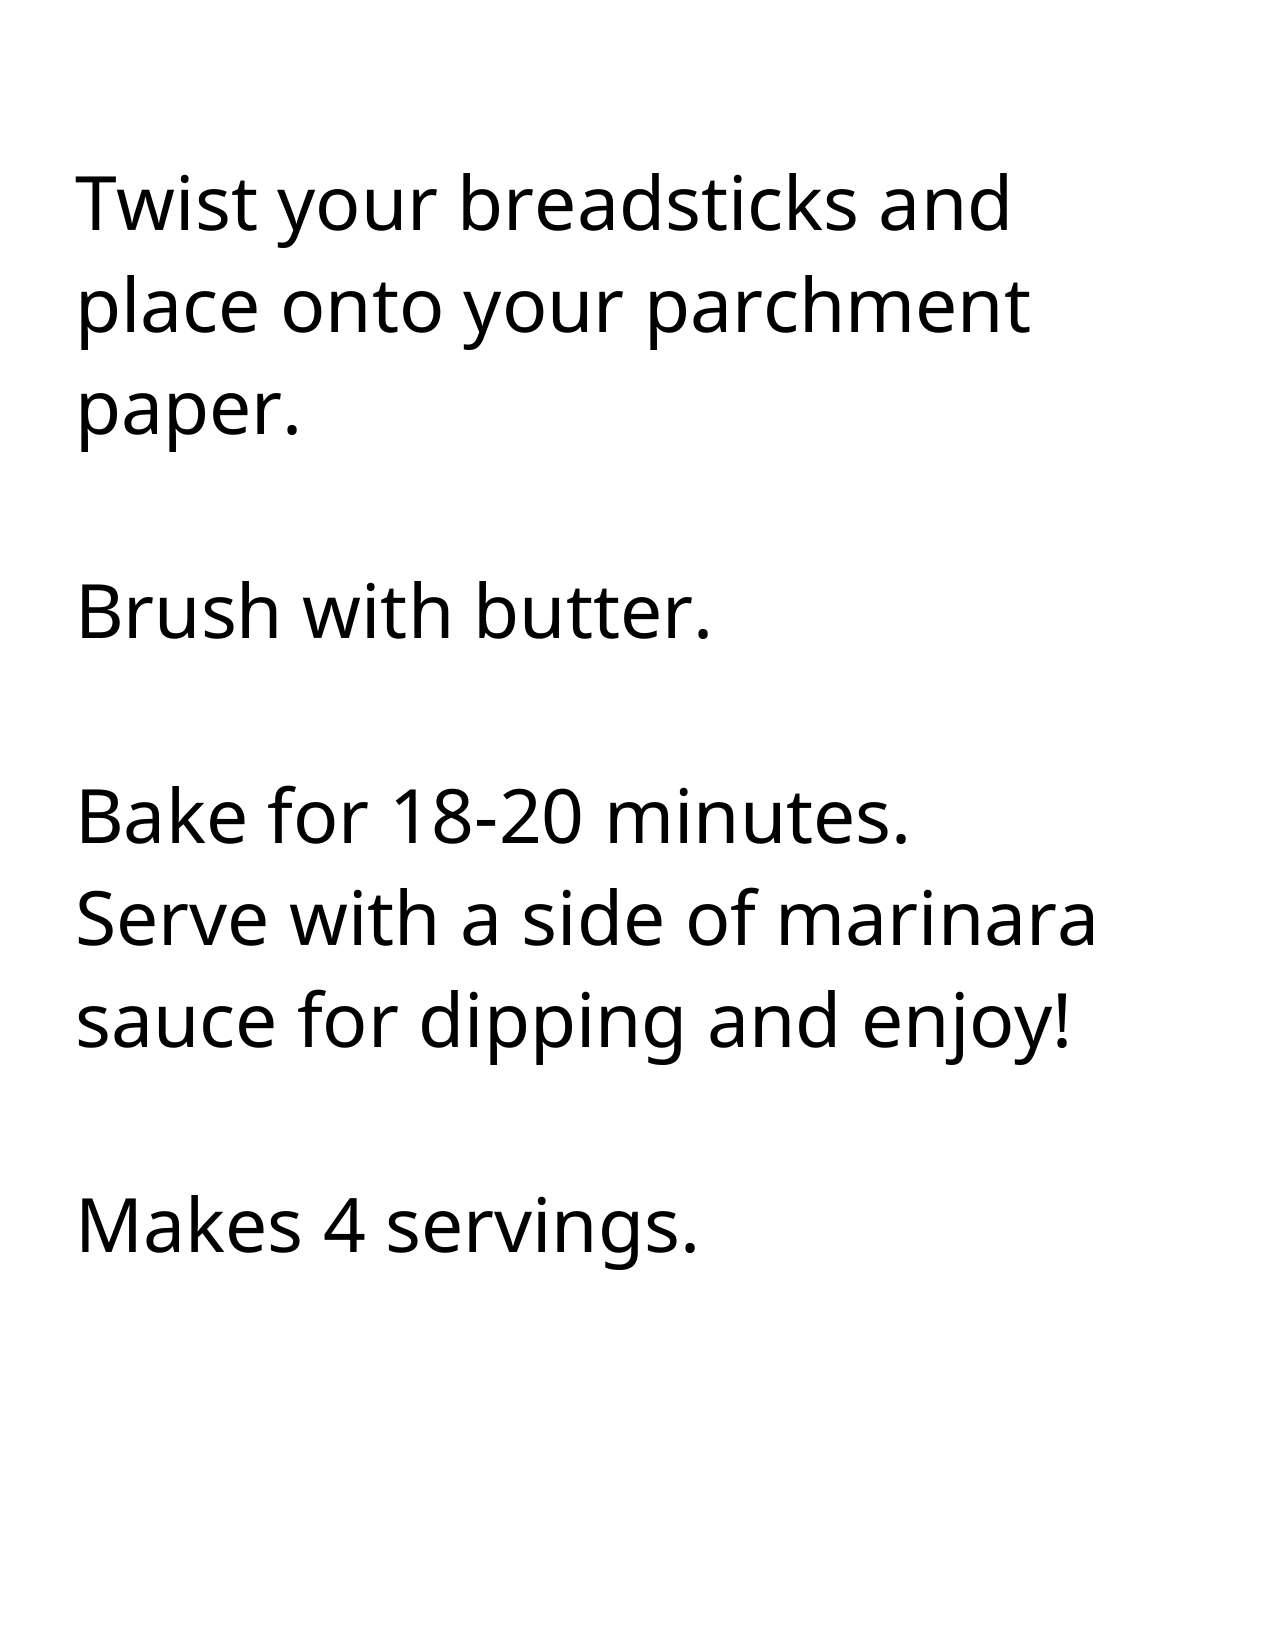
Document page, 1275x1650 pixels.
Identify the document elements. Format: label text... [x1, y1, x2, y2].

text Brush with butter. [75, 559, 1125, 661]
text Makes 4 servings. [75, 1172, 1125, 1274]
text Serve with a side of marinara sauce for dipping and enjoy! [75, 865, 1125, 1070]
text Bake for 18-20 minutes. [75, 763, 1125, 865]
text Twist your breadsticks and place onto your parchment paper. [75, 150, 1125, 457]
